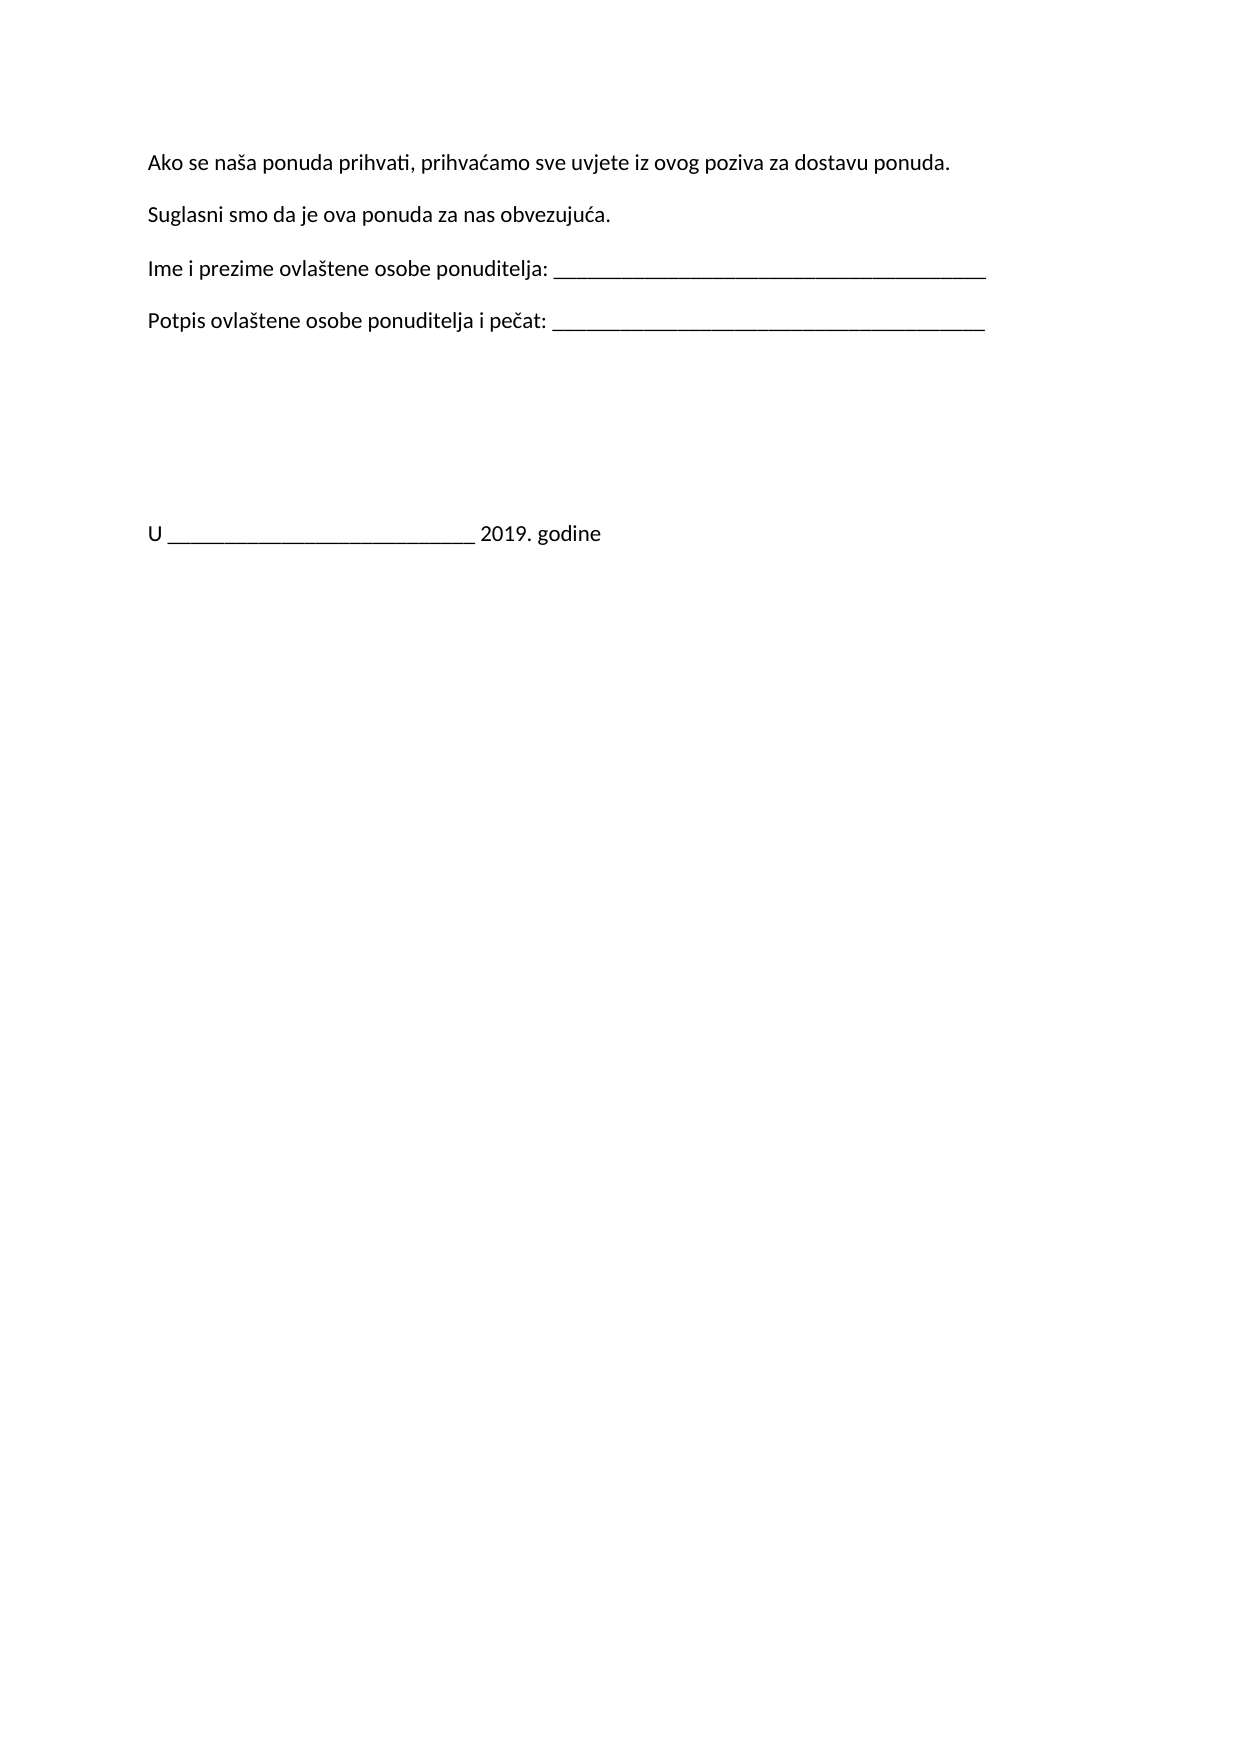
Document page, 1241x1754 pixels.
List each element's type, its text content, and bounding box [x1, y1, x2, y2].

text U ___________________________ 2019. godine [148, 519, 1093, 547]
text Ime i prezime ovlaštene osobe ponuditelja: ______________________________________ [148, 254, 1093, 282]
text Suglasni smo da je ova ponuda za nas obvezujuća. [148, 201, 1093, 229]
text Ako se naša ponuda prihvati, prihvaćamo sve uvjete iz ovog poziva za dostavu ponuda. [148, 148, 1093, 176]
text Potpis ovlaštene osobe ponuditelja i pečat: ______________________________________ [148, 307, 1093, 335]
